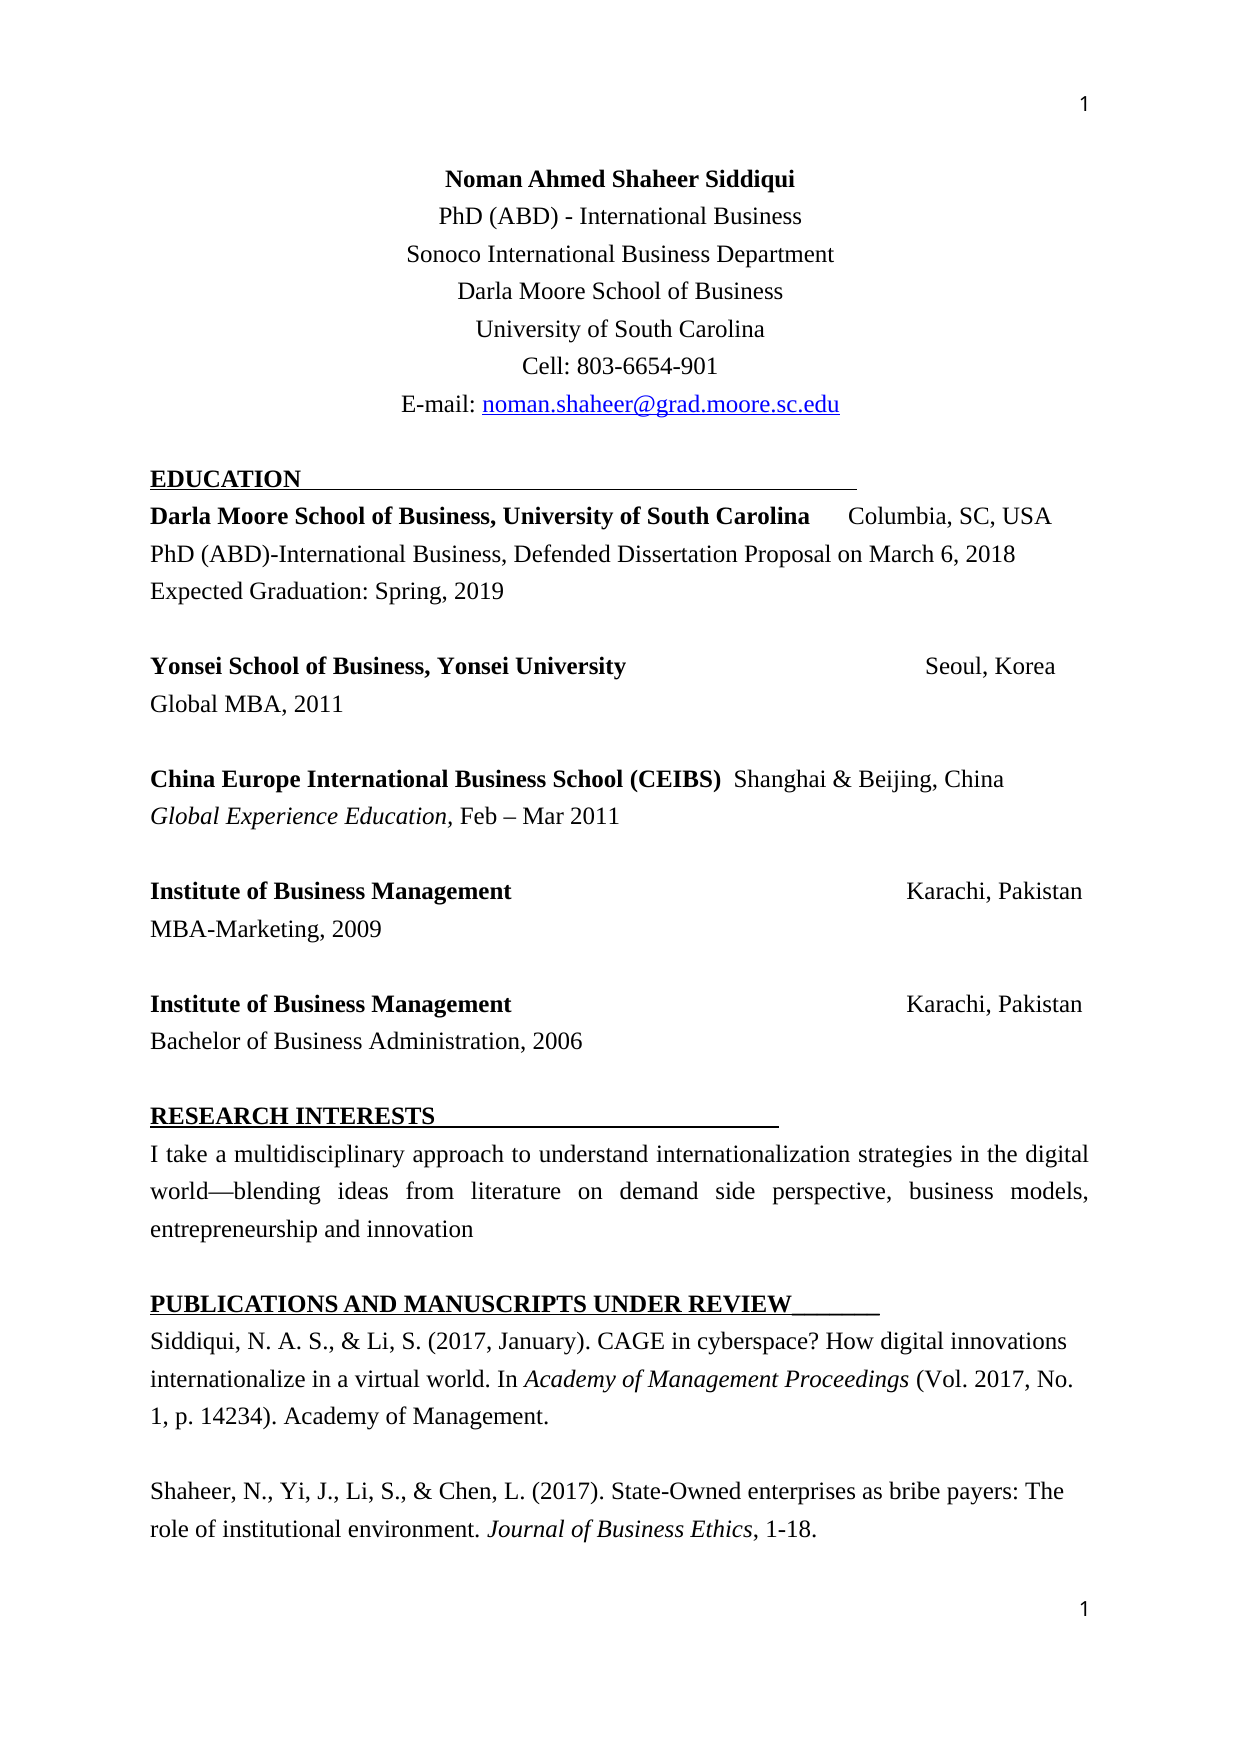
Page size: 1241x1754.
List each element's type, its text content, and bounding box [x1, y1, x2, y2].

text Shaheer, N., Yi, J., Li, S., & Chen, L. (2017). State-Owned enterprises as bribe payers: The role of institutional environment. Journal of Business Ethics, 1-18. [150, 1472, 1090, 1547]
text RESEARCH INTERESTS [150, 1097, 1090, 1134]
text Expected Graduation: Spring, 2019 [150, 572, 1090, 609]
text Bachelor of Business Administration, 2006 [150, 1022, 1090, 1059]
text EDUCATION [150, 459, 1090, 497]
text PhD (ABD)-International Business, Defended Dissertation Proposal on March 6, 2018 [150, 534, 1090, 572]
text Siddiqui, N. A. S., & Li, S. (2017, January). CAGE in cyberspace? How digital innovations internationalize in a virtual world. In Academy of Management Proceedings (Vol. 2017, No. 1, p. 14234). Academy of Management. [150, 1322, 1090, 1434]
text Noman Ahmed Shaheer Siddiqui [150, 159, 1090, 197]
text Institute of Business Management Karachi, Pakistan [150, 872, 1090, 909]
text MBA-Marketing, 2009 [150, 909, 1090, 947]
text Darla Moore School of Business [150, 272, 1090, 309]
text China Europe International Business School (CEIBS) Shanghai & Beijing, China [150, 759, 1090, 797]
text Darla Moore School of Business, University of South Carolina Columbia, SC, USA [150, 497, 1090, 534]
text PUBLICATIONS AND MANUSCRIPTS UNDER REVIEW_______ [150, 1284, 1090, 1322]
text PhD (ABD) - International Business [150, 197, 1090, 234]
text Cell: 803-6654-901 [150, 347, 1090, 384]
text E-mail: noman.shaheer@grad.moore.sc.edu [150, 384, 1090, 422]
text I take a multidisciplinary approach to understand internationalization strategies in the digital world—blending ideas from literature on demand side perspective, business models, entrepreneurship and innovation [150, 1134, 1090, 1247]
text Sonoco International Business Department [150, 234, 1090, 272]
text Global MBA, 2011 [150, 684, 1090, 722]
text Yonsei School of Business, Yonsei University Seoul, Korea [150, 647, 1090, 684]
text Institute of Business Management Karachi, Pakistan [150, 984, 1090, 1022]
text University of South Carolina [150, 309, 1090, 347]
text Global Experience Education, Feb – Mar 2011 [150, 797, 1090, 834]
